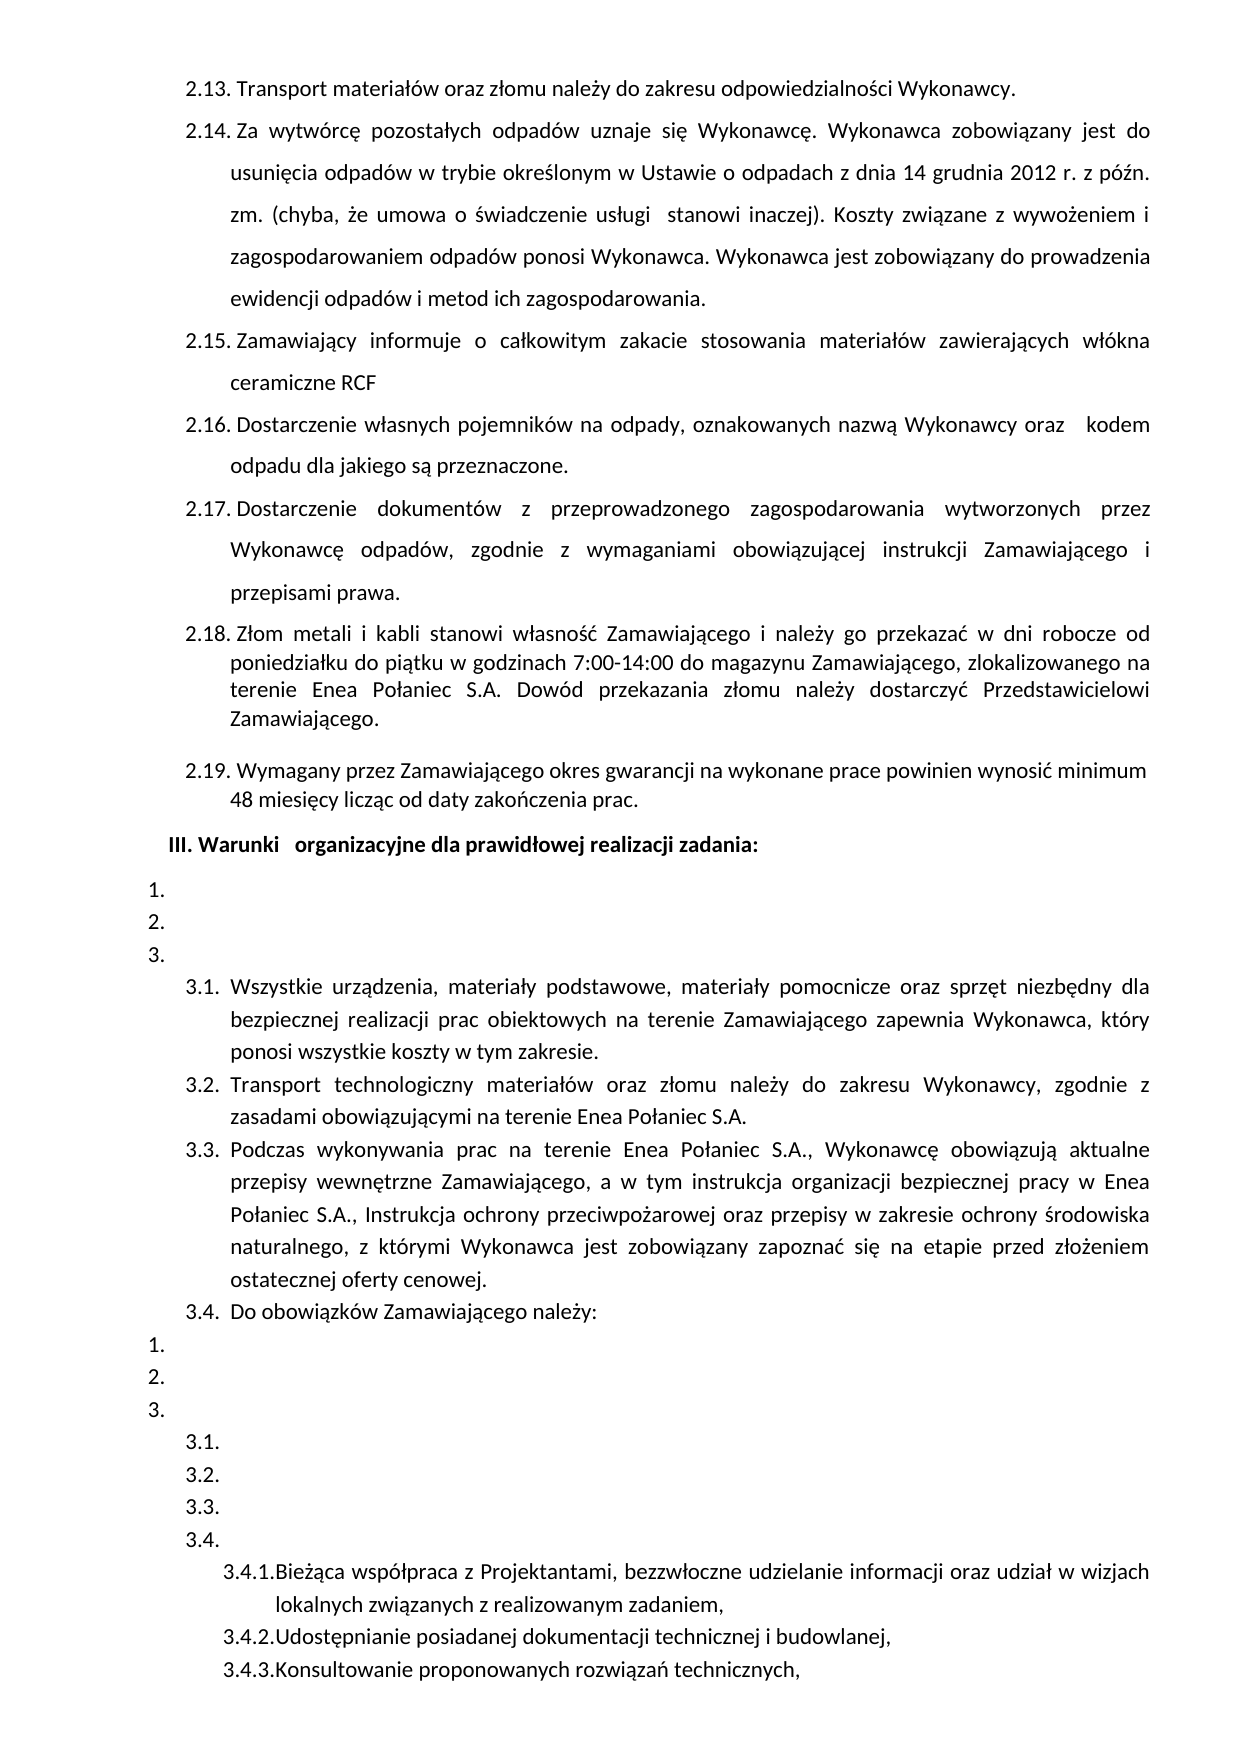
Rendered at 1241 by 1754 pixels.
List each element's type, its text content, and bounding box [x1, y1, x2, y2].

list Transport materiałów oraz złomu należy do zakresu odpowiedzialności Wykonawcy. [185, 74, 1152, 102]
list Podczas wykonywania prac na terenie Enea Połaniec S.A., Wykonawcę obowiązują aktualne przepisy wewnętrzne Zamawiającego, a w tym instrukcja organizacji bezpiecznej pracy w Enea Połaniec S.A., Instrukcja ochrony przeciwpożarowej oraz przepisy w zakresie ochrony środowiska naturalnego, z którymi Wykonawca jest zobowiązany zapoznać się na etapie przed złożeniem ostatecznej oferty cenowej. [185, 1130, 1152, 1293]
list Złom metali i kabli stanowi własność Zamawiającego i należy go przekazać w dni robocze od poniedziałku do piątku w godzinach 7:00-14:00 do magazynu Zamawiającego, zlokalizowanego na terenie Enea Połaniec S.A. Dowód przekazania złomu należy dostarczyć Przedstawicielowi Zamawiającego. [185, 619, 1152, 732]
list Do obowiązków Zamawiającego należy: [185, 1293, 1152, 1325]
list Transport technologiczny materiałów oraz złomu należy do zakresu Wykonawcy, zgodnie z zasadami obowiązującymi na terenie Enea Połaniec S.A. [185, 1065, 1152, 1130]
list Udostępnianie posiadanej dokumentacji technicznej i budowlanej, [223, 1618, 1152, 1650]
list Bieżąca współpraca z Projektantami, bezzwłoczne udzielanie informacji oraz udział w wizjach lokalnych związanych z realizowanym zadaniem, [223, 1553, 1152, 1618]
subtitle Wymagany przez Zamawiającego okres gwarancji na wykonane prace powinien wynosić minimum 48 miesięcy licząc od daty zakończenia prac. [185, 757, 1152, 813]
list Dostarczenie dokumentów z przeprowadzonego zagospodarowania wytworzonych przez Wykonawcę odpadów, zgodnie z wymaganiami obowiązującej instrukcji Zamawiającego i przepisami prawa. [185, 494, 1152, 606]
list Konsultowanie proponowanych rozwiązań technicznych, [223, 1650, 1152, 1683]
list Za wytwórcę pozostałych odpadów uznaje się Wykonawcę. Wykonawca zobowiązany jest do usunięcia odpadów w trybie określonym w Ustawie o odpadach z dnia 14 grudnia 2012 r. z późn. zm. (chyba, że umowa o świadczenie usługi stanowi inaczej). Koszty związane z wywożeniem i zagospodarowaniem odpadów ponosi Wykonawca. Wykonawca jest zobowiązany do prowadzenia ewidencji odpadów i metod ich zagospodarowania. [185, 116, 1152, 312]
list Dostarczenie własnych pojemników na odpady, oznakowanych nazwą Wykonawcy oraz kodem odpadu dla jakiego są przeznaczone. [185, 410, 1152, 480]
list Wszystkie urządzenia, materiały podstawowe, materiały pomocnicze oraz sprzęt niezbędny dla bezpiecznej realizacji prac obiektowych na terenie Zamawiającego zapewnia Wykonawca, który ponosi wszystkie koszty w tym zakresie. [185, 968, 1152, 1065]
text III. Warunki organizacyjne dla prawidłowej realizacji zadania: [148, 825, 1152, 858]
list Zamawiający informuje o całkowitym zakacie stosowania materiałów zawierających włókna ceramiczne RCF [185, 326, 1152, 396]
